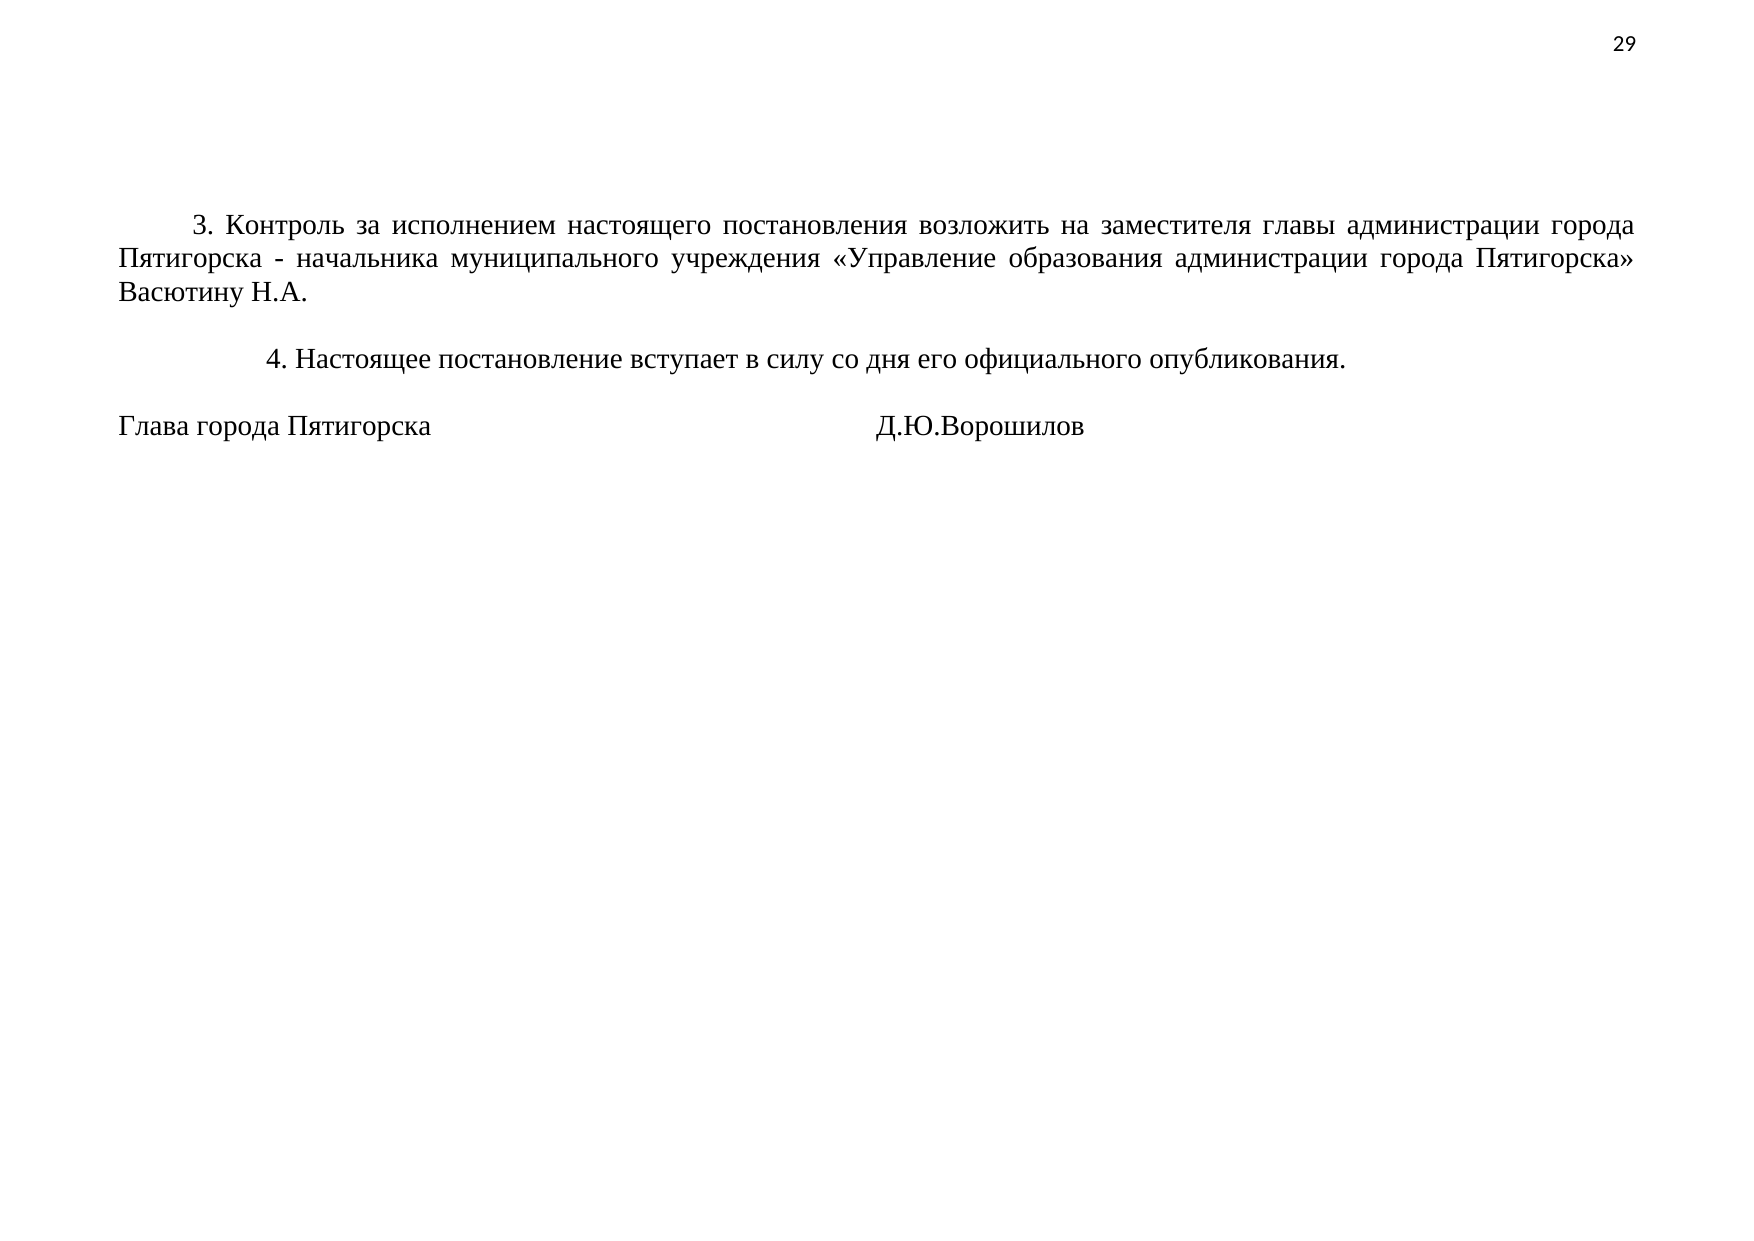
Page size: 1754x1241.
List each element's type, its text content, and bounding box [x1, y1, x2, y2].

text 3. Контроль за исполнением настоящего постановления возложить на заместителя главы администрации города Пятигорска - начальника муниципального учреждения «Управление образования администрации города Пятигорска» Васютину Н.А. [118, 207, 1636, 307]
text 4. Настоящее постановление вступает в силу со дня его официального опубликования. [118, 341, 1636, 374]
text Глава города Пятигорска Д.Ю.Ворошилов [118, 408, 1636, 442]
